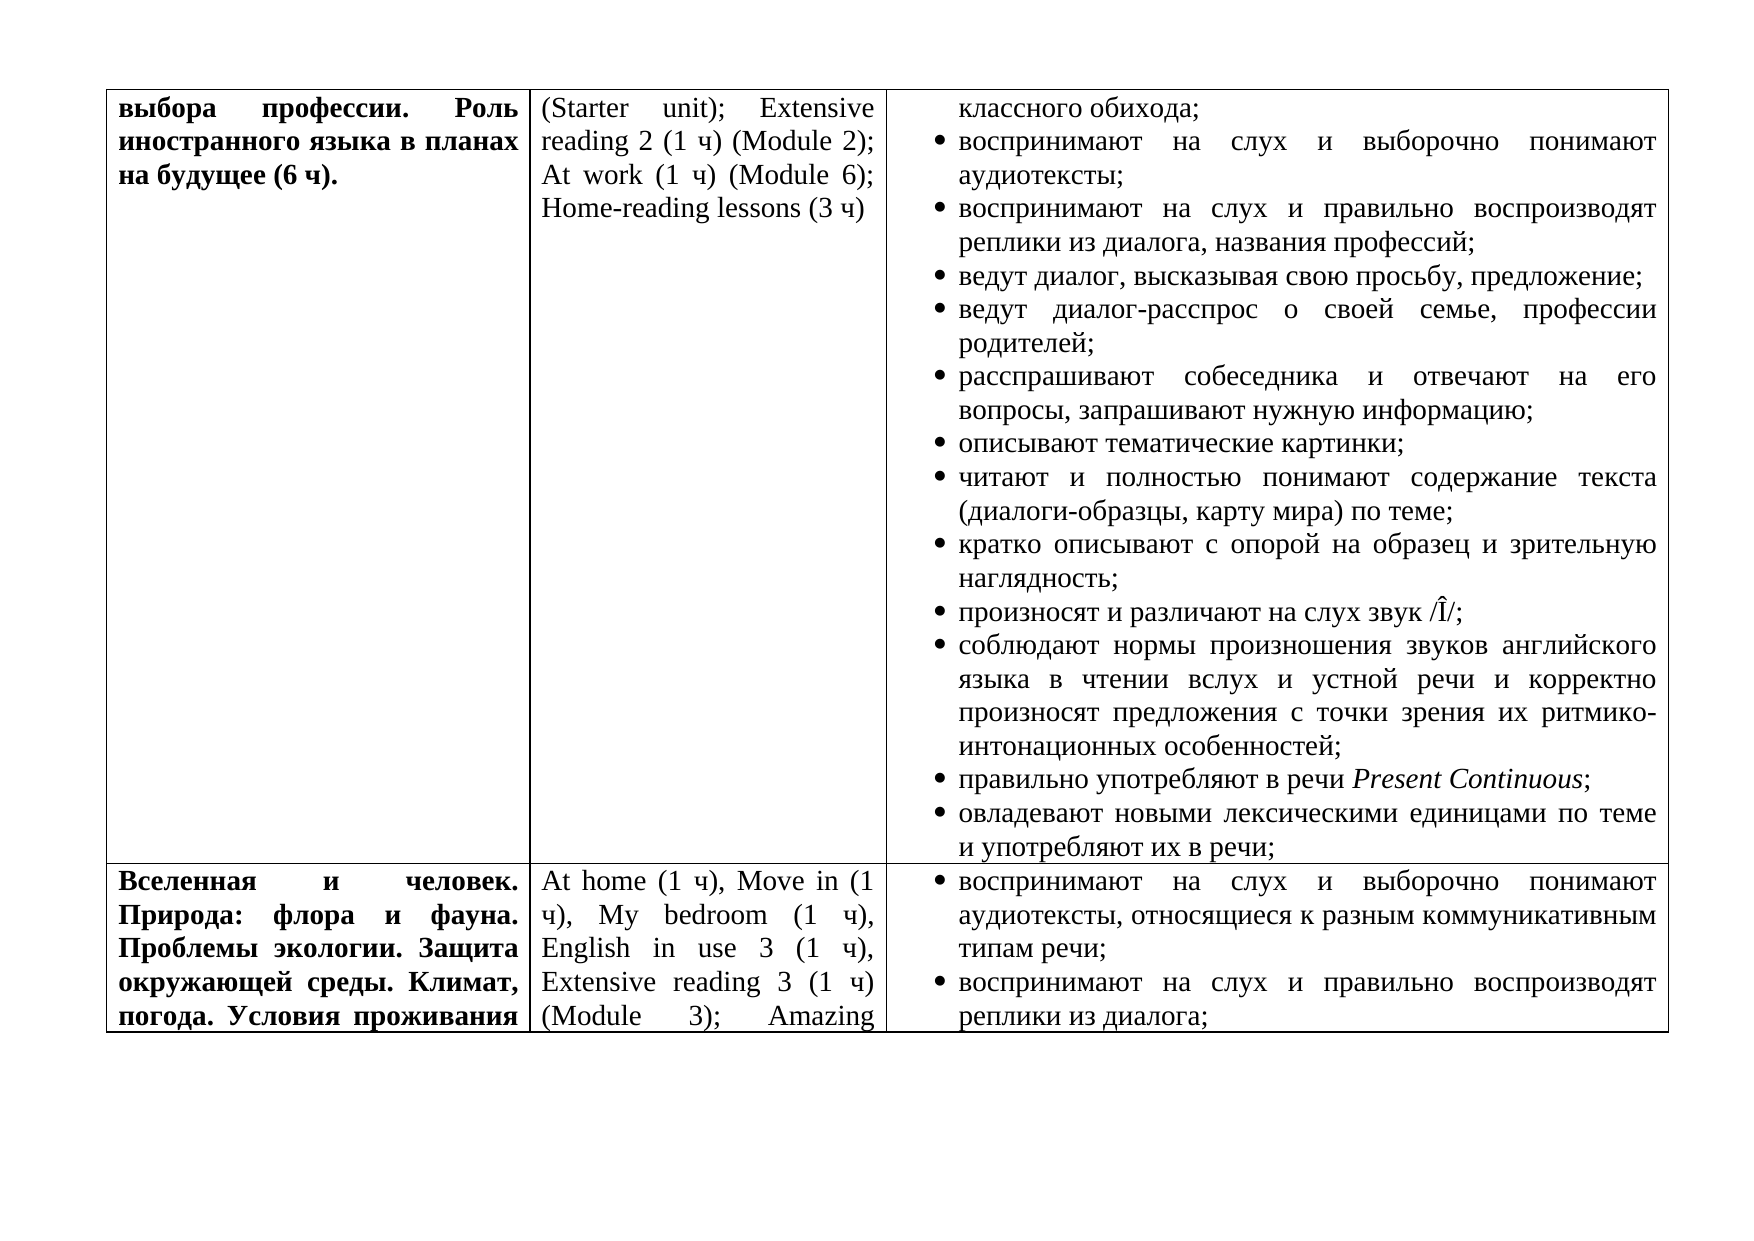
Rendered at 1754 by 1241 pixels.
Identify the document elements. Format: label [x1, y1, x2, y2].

table_cell [107, 90, 529, 862]
table_cell [887, 864, 1668, 1031]
table_cell [107, 864, 529, 1031]
table_cell [531, 90, 886, 862]
table_cell [531, 864, 886, 1031]
table_cell [887, 90, 1668, 862]
